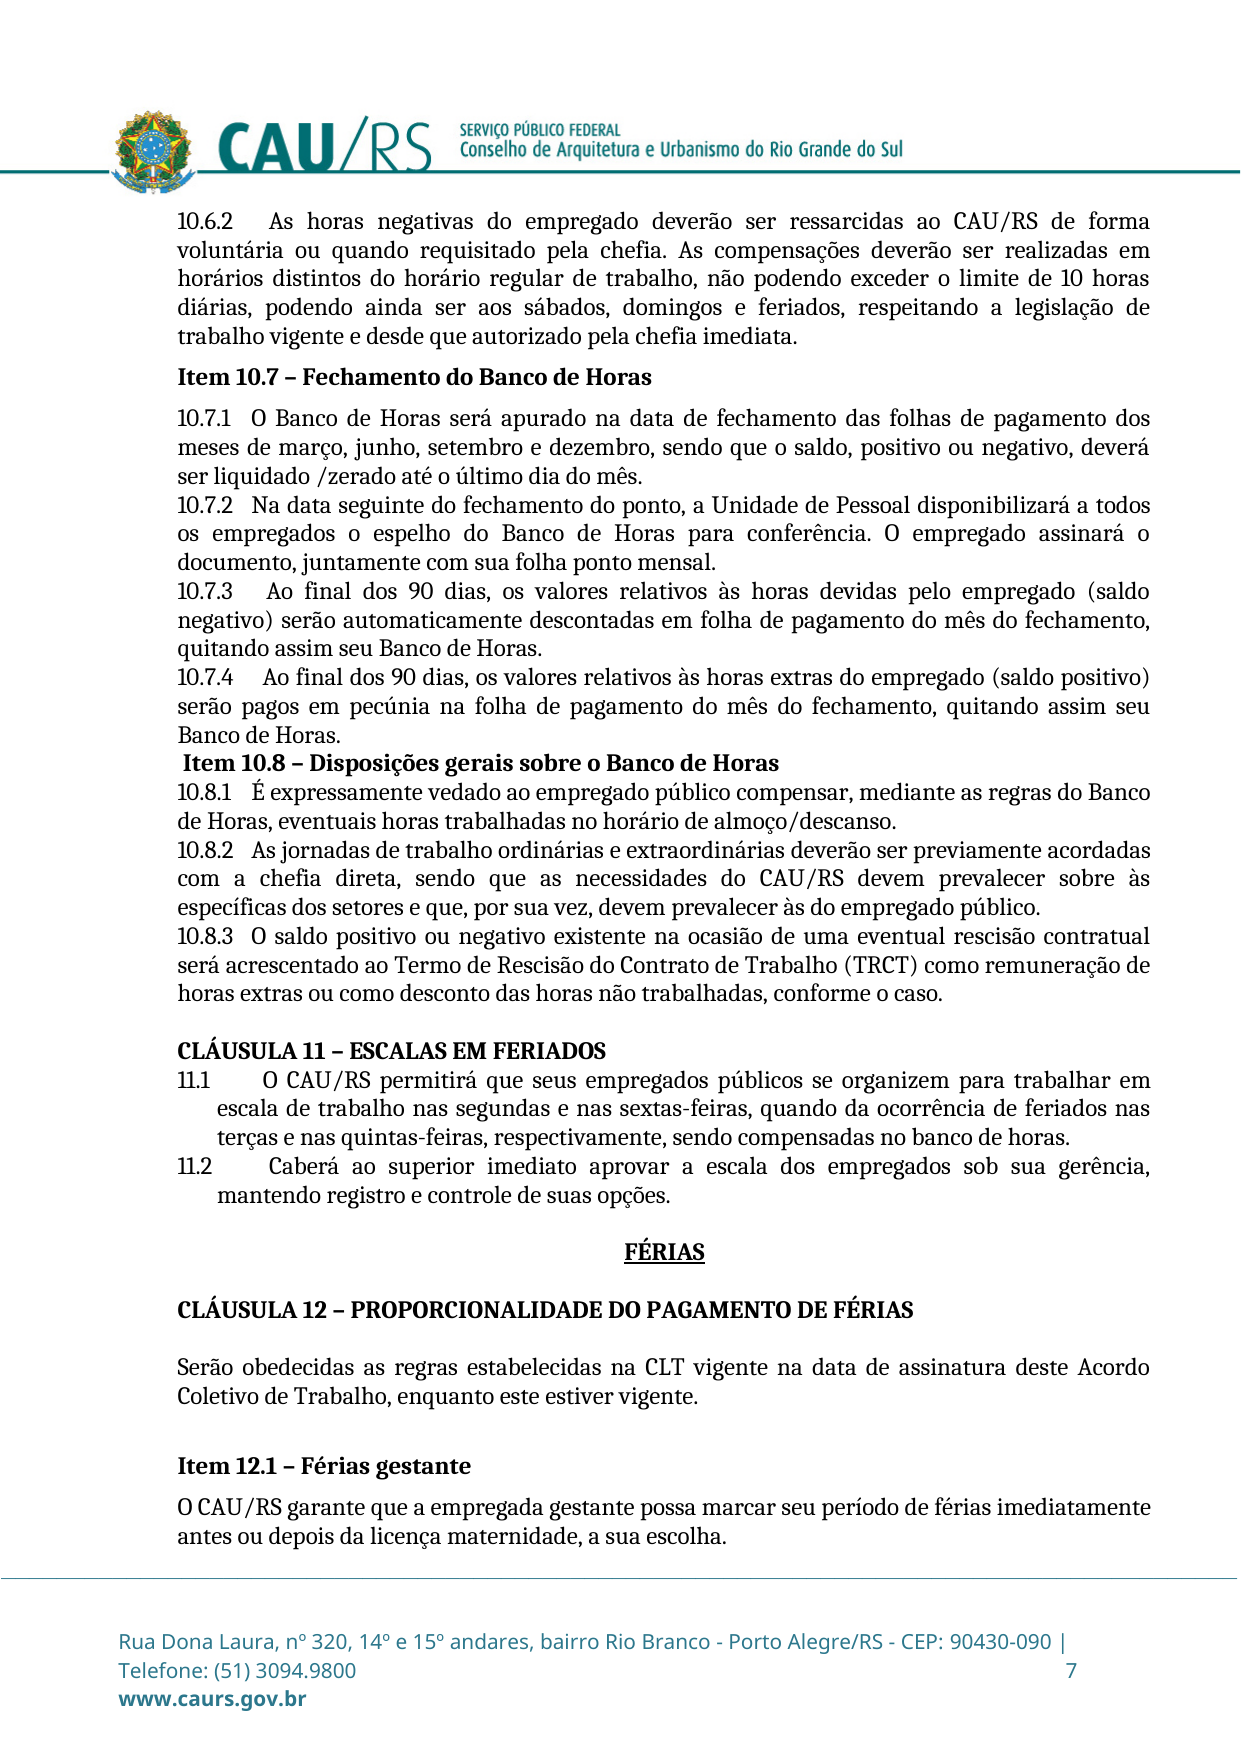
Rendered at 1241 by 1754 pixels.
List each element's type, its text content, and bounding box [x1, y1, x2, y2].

text FÉRIAS [177, 1238, 1152, 1267]
text 11.1 O CAU/RS permitirá que seus empregados públicos se organizem para trabalhar em escala de trabalho nas segundas e nas sextas-feiras, quando da ocorrência de feriados nas terças e nas quintas-feiras, respectivamente, sendo compensadas no banco de horas. [177, 1066, 1152, 1152]
text Item 10.8 – Disposições gerais sobre o Banco de Horas [177, 749, 1152, 778]
picture [0, 44, 1241, 205]
text 10.7.4 Ao final dos 90 dias, os valores relativos às horas extras do empregado (saldo positivo) serão pagos em pecúnia na folha de pagamento do mês do fechamento, quitando assim seu Banco de Horas. [177, 663, 1152, 749]
text Item 12.1 – Férias gestante [177, 1452, 1152, 1481]
text 10.7.3 Ao final dos 90 dias, os valores relativos às horas devidas pelo empregado (saldo negativo) serão automaticamente descontadas em folha de pagamento do mês do fechamento, quitando assim seu Banco de Horas. [177, 577, 1152, 663]
text 10.8.2 As jornadas de trabalho ordinárias e extraordinárias deverão ser previamente acordadas com a chefia direta, sendo que as necessidades do CAU/RS devem prevalecer sobre às específicas dos setores e que, por sua vez, devem prevalecer às do empregado público. [177, 836, 1152, 922]
text 10.7.2 Na data seguinte do fechamento do ponto, a Unidade de Pessoal disponibilizará a todos os empregados o espelho do Banco de Horas para conferência. O empregado assinará o documento, juntamente com sua folha ponto mensal. [177, 491, 1152, 577]
text 10.8.1 É expressamente vedado ao empregado público compensar, mediante as regras do Banco de Horas, eventuais horas trabalhadas no horário de almoço/descanso. [177, 778, 1152, 836]
text CLÁUSULA 12 – PROPORCIONALIDADE DO PAGAMENTO DE FÉRIAS [177, 1296, 1152, 1324]
text Item 10.7 – Fechamento do Banco de Horas [177, 363, 1152, 392]
text 11.2 Caberá ao superior imediato aprovar a escala dos empregados sob sua gerência, mantendo registro e controle de suas opções. [177, 1152, 1152, 1209]
text Serão obedecidas as regras estabelecidas na CLT vigente na data de assinatura deste Acordo Coletivo de Trabalho, enquanto este estiver vigente. [177, 1353, 1152, 1411]
text O CAU/RS garante que a empregada gestante possa marcar seu período de férias imediatamente antes ou depois da licença maternidade, a sua escolha. [177, 1493, 1152, 1551]
text 10.8.3 O saldo positivo ou negativo existente na ocasião de uma eventual rescisão contratual será acrescentado ao Termo de Rescisão do Contrato de Trabalho (TRCT) como remuneração de horas extras ou como desconto das horas não trabalhadas, conforme o caso. [177, 922, 1152, 1008]
text CLÁUSULA 11 – ESCALAS EM FERIADOS [177, 1037, 1152, 1066]
text 10.6.2 As horas negativas do empregado deverão ser ressarcidas ao CAU/RS de forma voluntária ou quando requisitado pela chefia. As compensações deverão ser realizadas em horários distintos do horário regular de trabalho, não podendo exceder o limite de 10 horas diárias, podendo ainda ser aos sábados, domingos e feriados, respeitando a legislação de trabalho vigente e desde que autorizado pela chefia imediata. [177, 207, 1152, 351]
text 10.7.1 O Banco de Horas será apurado na data de fechamento das folhas de pagamento dos meses de março, junho, setembro e dezembro, sendo que o saldo, positivo ou negativo, deverá ser liquidado /zerado até o último dia do mês. [177, 404, 1152, 491]
